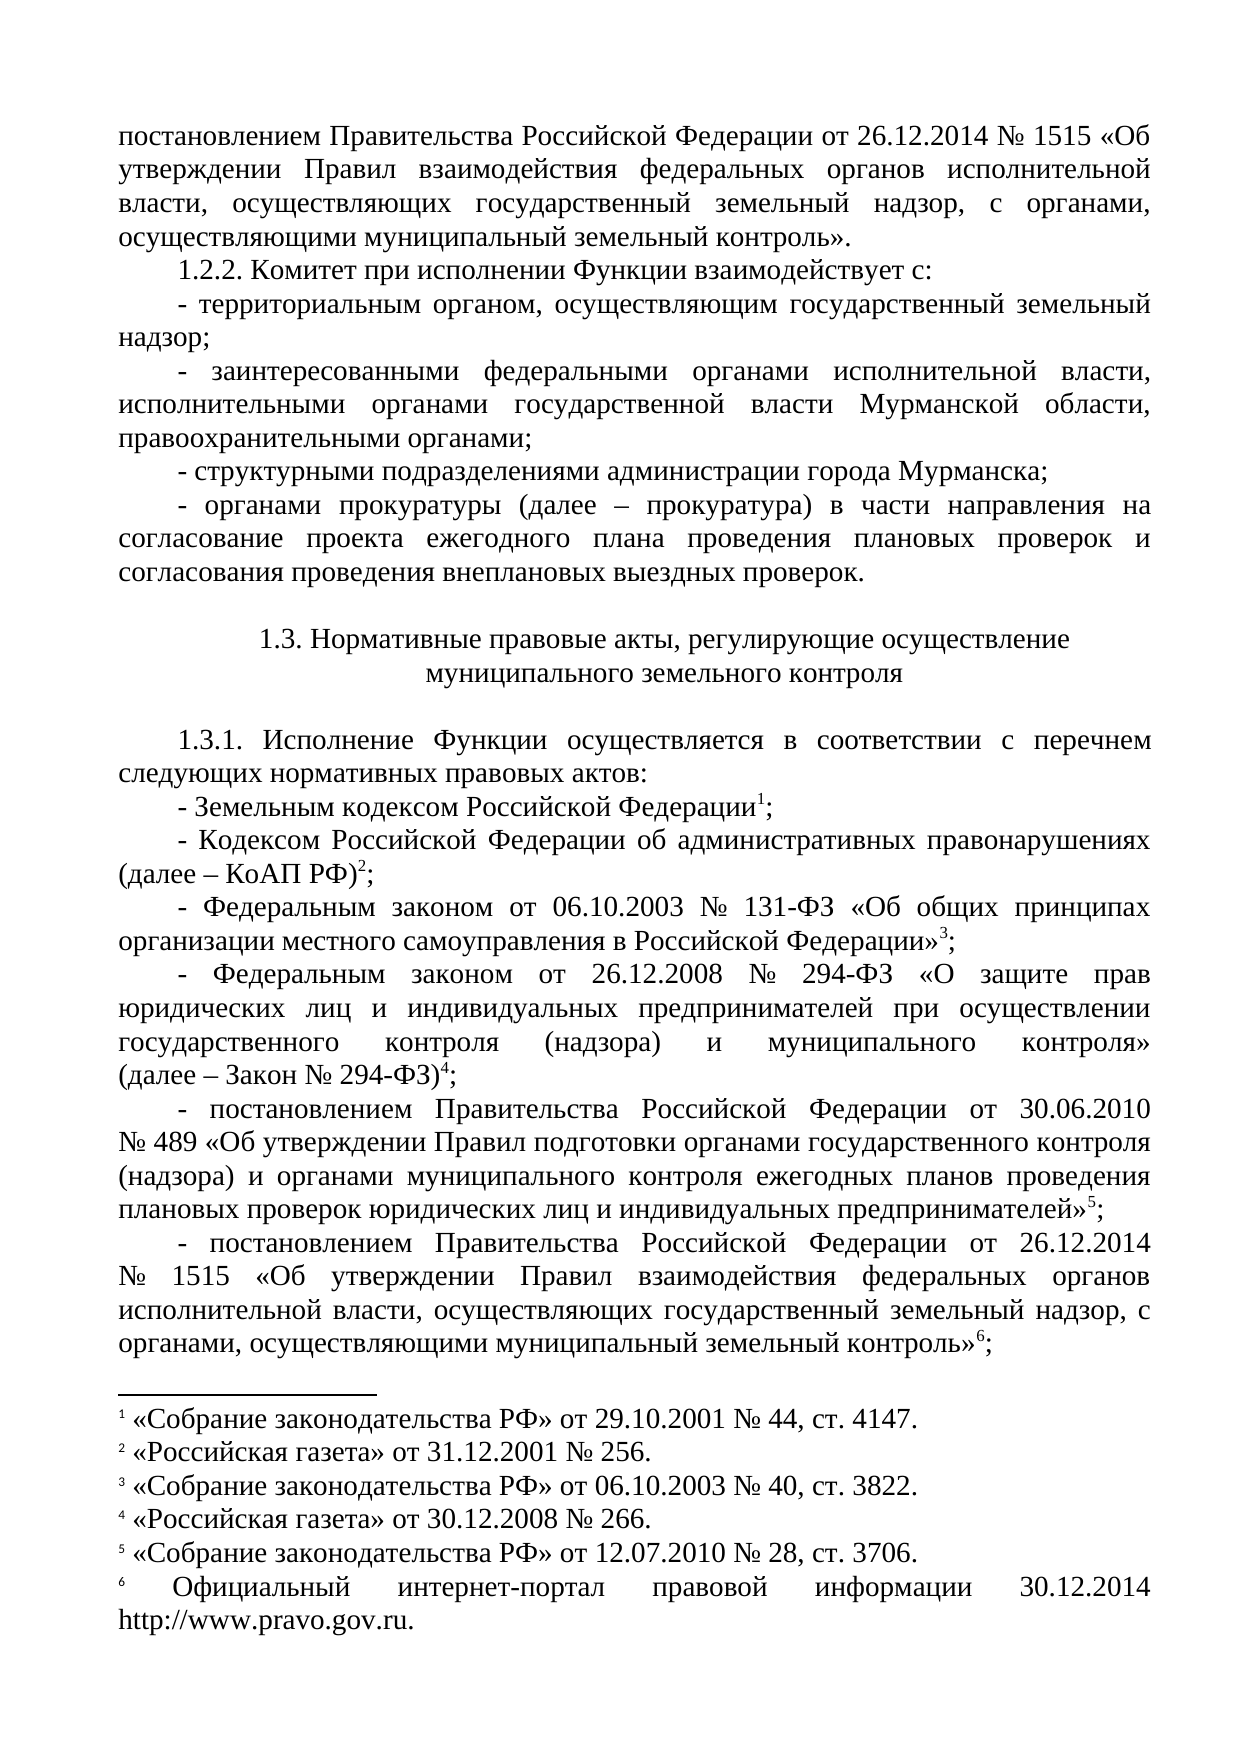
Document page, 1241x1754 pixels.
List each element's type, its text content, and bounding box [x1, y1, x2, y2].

text - Федеральным законом от 06.10.2003 № 131-ФЗ «Об общих принципах организации местного самоуправления в Российской Федерации»; [118, 889, 1152, 957]
text - Федеральным законом от 26.12.2008 № 294-ФЗ «О защите прав юридических лиц и индивидуальных предпринимателей при осуществлении государственного контроля (надзора) и муниципального контроля» (далее – Закон № 294-ФЗ); [118, 957, 1152, 1091]
text - постановлением Правительства Российской Федерации от 30.06.2010 № 489 «Об утверждении Правил подготовки органами государственного контроля (надзора) и органами муниципального контроля ежегодных планов проведения плановых проверок юридических лиц и индивидуальных предпринимателей»; [118, 1091, 1152, 1225]
text - постановлением Правительства Российской Федерации от 26.12.2014 № 1515 «Об утверждении Правил взаимодействия федеральных органов исполнительной власти, осуществляющих государственный земельный надзор, с органами, осуществляющими муниципальный земельный контроль»; [118, 1225, 1152, 1359]
text - структурными подразделениями администрации города Мурманска; [118, 453, 1152, 487]
text - Земельным кодексом Российской Федерации; [118, 789, 1152, 822]
text муниципального земельного контроля [118, 655, 1152, 688]
text 1.3.1. Исполнение Функции осуществляется в соответствии с перечнем следующих нормативных правовых актов: [118, 722, 1152, 789]
text - заинтересованными федеральными органами исполнительной власти, исполнительными органами государственной власти Мурманской области, правоохранительными органами; [118, 353, 1152, 453]
text 1.3. Нормативные правовые акты, регулирующие осуществление [118, 621, 1152, 655]
text - территориальным органом, осуществляющим государственный земельный надзор; [118, 286, 1152, 353]
text 1.2.2. Комитет при исполнении Функции взаимодействует с: [118, 252, 1152, 286]
text - Кодексом Российской Федерации об административных правонарушениях (далее – КоАП РФ); [118, 822, 1152, 889]
text - органами прокуратуры (далее – прокуратура) в части направления на согласование проекта ежегодного плана проведения плановых проверок и согласования проведения внеплановых выездных проверок. [118, 487, 1152, 588]
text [118, 118, 1152, 252]
